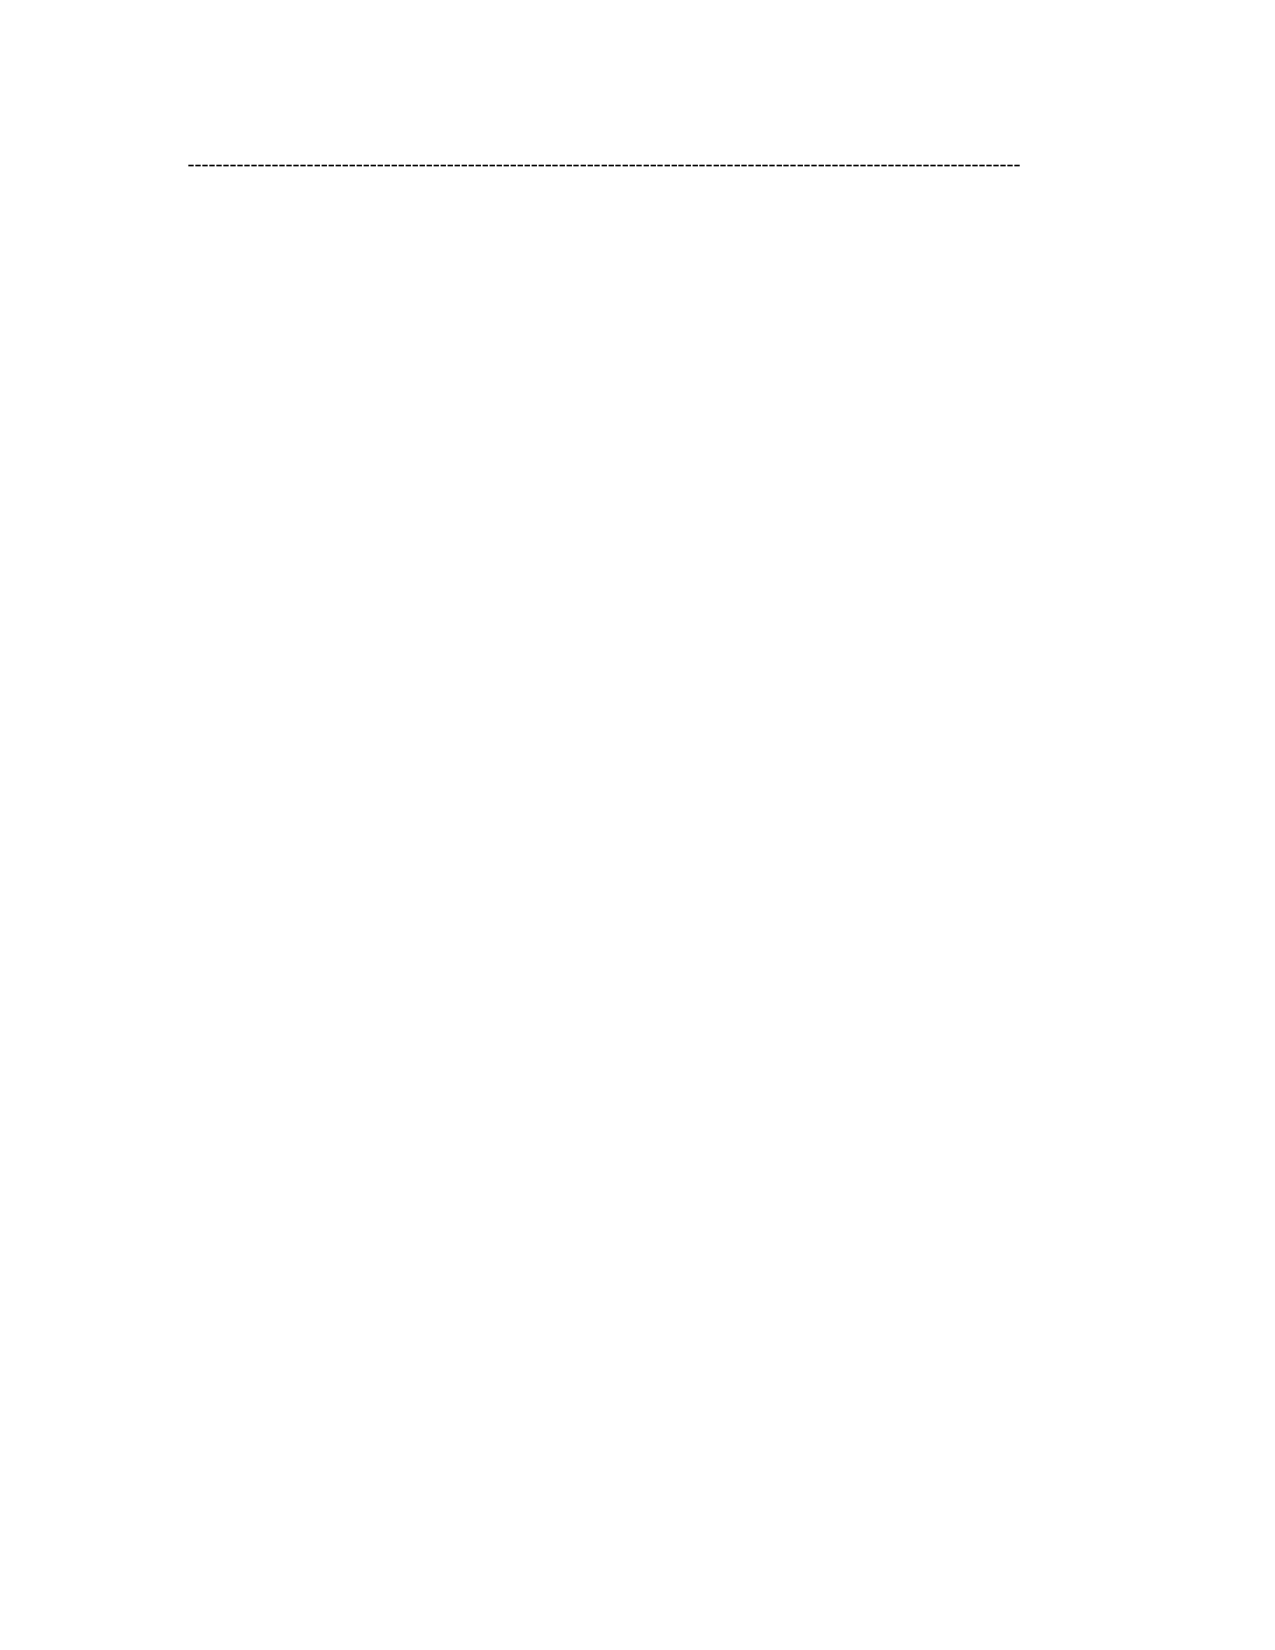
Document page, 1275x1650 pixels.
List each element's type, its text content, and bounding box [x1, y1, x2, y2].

text ----------------------------------------------------------------------------------------------------------------------- [187, 150, 1125, 178]
